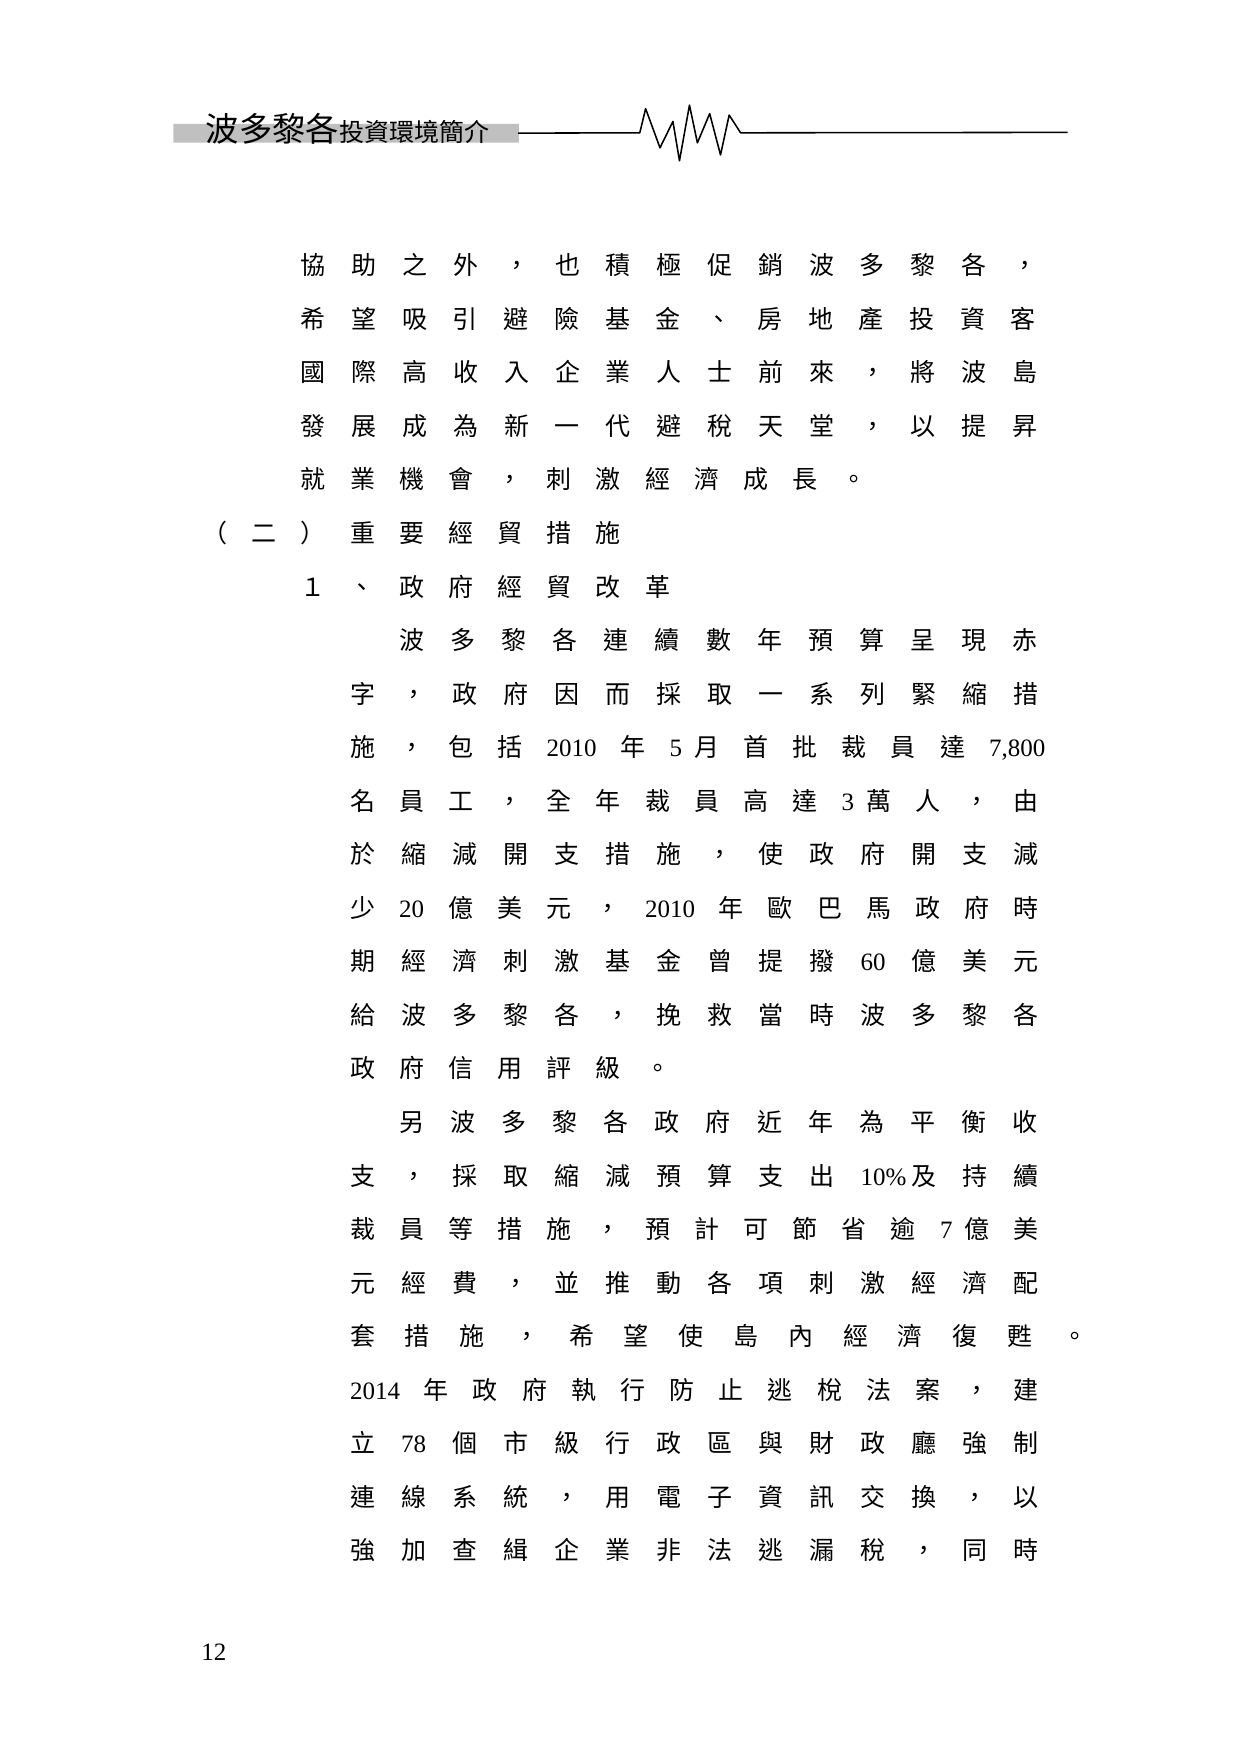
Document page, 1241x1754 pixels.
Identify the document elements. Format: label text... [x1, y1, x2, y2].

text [276, 237, 1063, 505]
text 波多黎各連續數年預算呈現赤字，政府因而採取一系列緊縮措施，包括2010年5月首批裁員達7,800名員工，全年裁員高達3萬人，由於縮減開支措施，使政府開支減少20億美元，2010年歐巴馬政府時期經濟刺激基金曾提撥60億美元給波多黎各，挽救當時波多黎各政府信用評級。 [325, 612, 1063, 1094]
text １、政府經貿改革 [276, 558, 1063, 612]
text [325, 1094, 1063, 1576]
text （二）重要經貿措施 [202, 505, 1063, 558]
